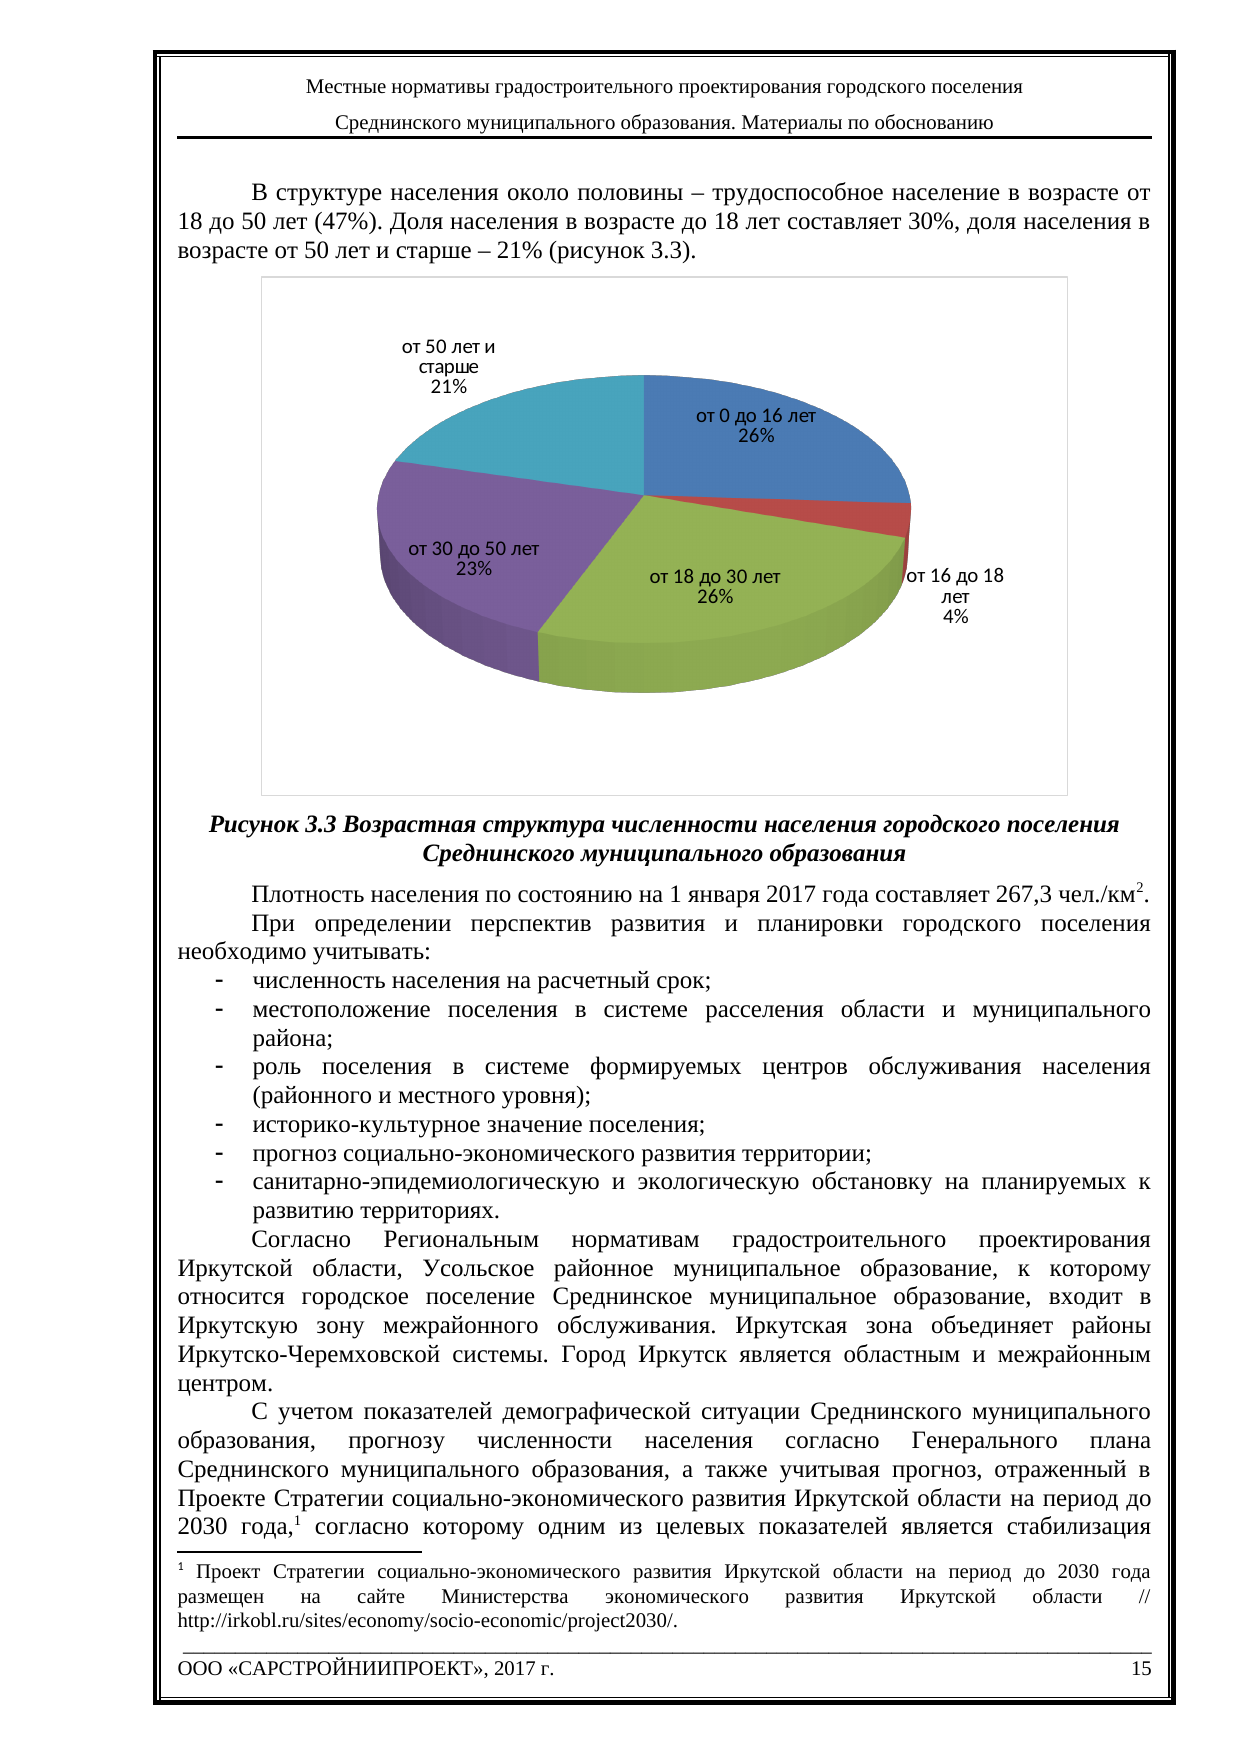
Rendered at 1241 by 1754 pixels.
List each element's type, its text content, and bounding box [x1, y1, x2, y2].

list роль поселения в системе формируемых центров обслуживания населения (районного и местного уровня); [215, 1051, 1152, 1109]
list местоположение поселения в системе расселения области и муниципального района; [215, 994, 1152, 1051]
text При определении перспектив развития и планировки городского поселения необходимо учитывать: [177, 908, 1152, 965]
list численность населения на расчетный срок; [215, 965, 1152, 994]
text В структуре населения около половины – трудоспособное население в возрасте от 18 до 50 лет (47%). Доля населения в возрасте до 18 лет составляет 30%, доля населения в возрасте от 50 лет и старше – 21% (рисунок 3.3). [177, 177, 1152, 263]
list историко-культурное значение поселения; [215, 1109, 1152, 1138]
text Согласно Региональным нормативам градостроительного проектирования Иркутской области, Усольское районное муниципальное образование, к которому относится городское поселение Среднинское муниципальное образование, входит в Иркутскую зону межрайонного обслуживания. Иркутская зона объединяет районы Иркутско-Черемховской системы. Город Иркутск является областным и межрайонным центром. [177, 1224, 1152, 1396]
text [177, 1396, 1152, 1540]
text Рисунок 3.3 Возрастная структура численности населения городского поселения Среднинского муниципального образования [177, 809, 1152, 866]
list санитарно-эпидемиологическую и экологическую обстановку на планируемых к развитию территориях. [215, 1166, 1152, 1224]
text Плотность населения по состоянию на 1 января 2017 года составляет 267,3 чел./км2. [177, 879, 1152, 908]
list прогноз социально-экономического развития территории; [215, 1138, 1152, 1166]
